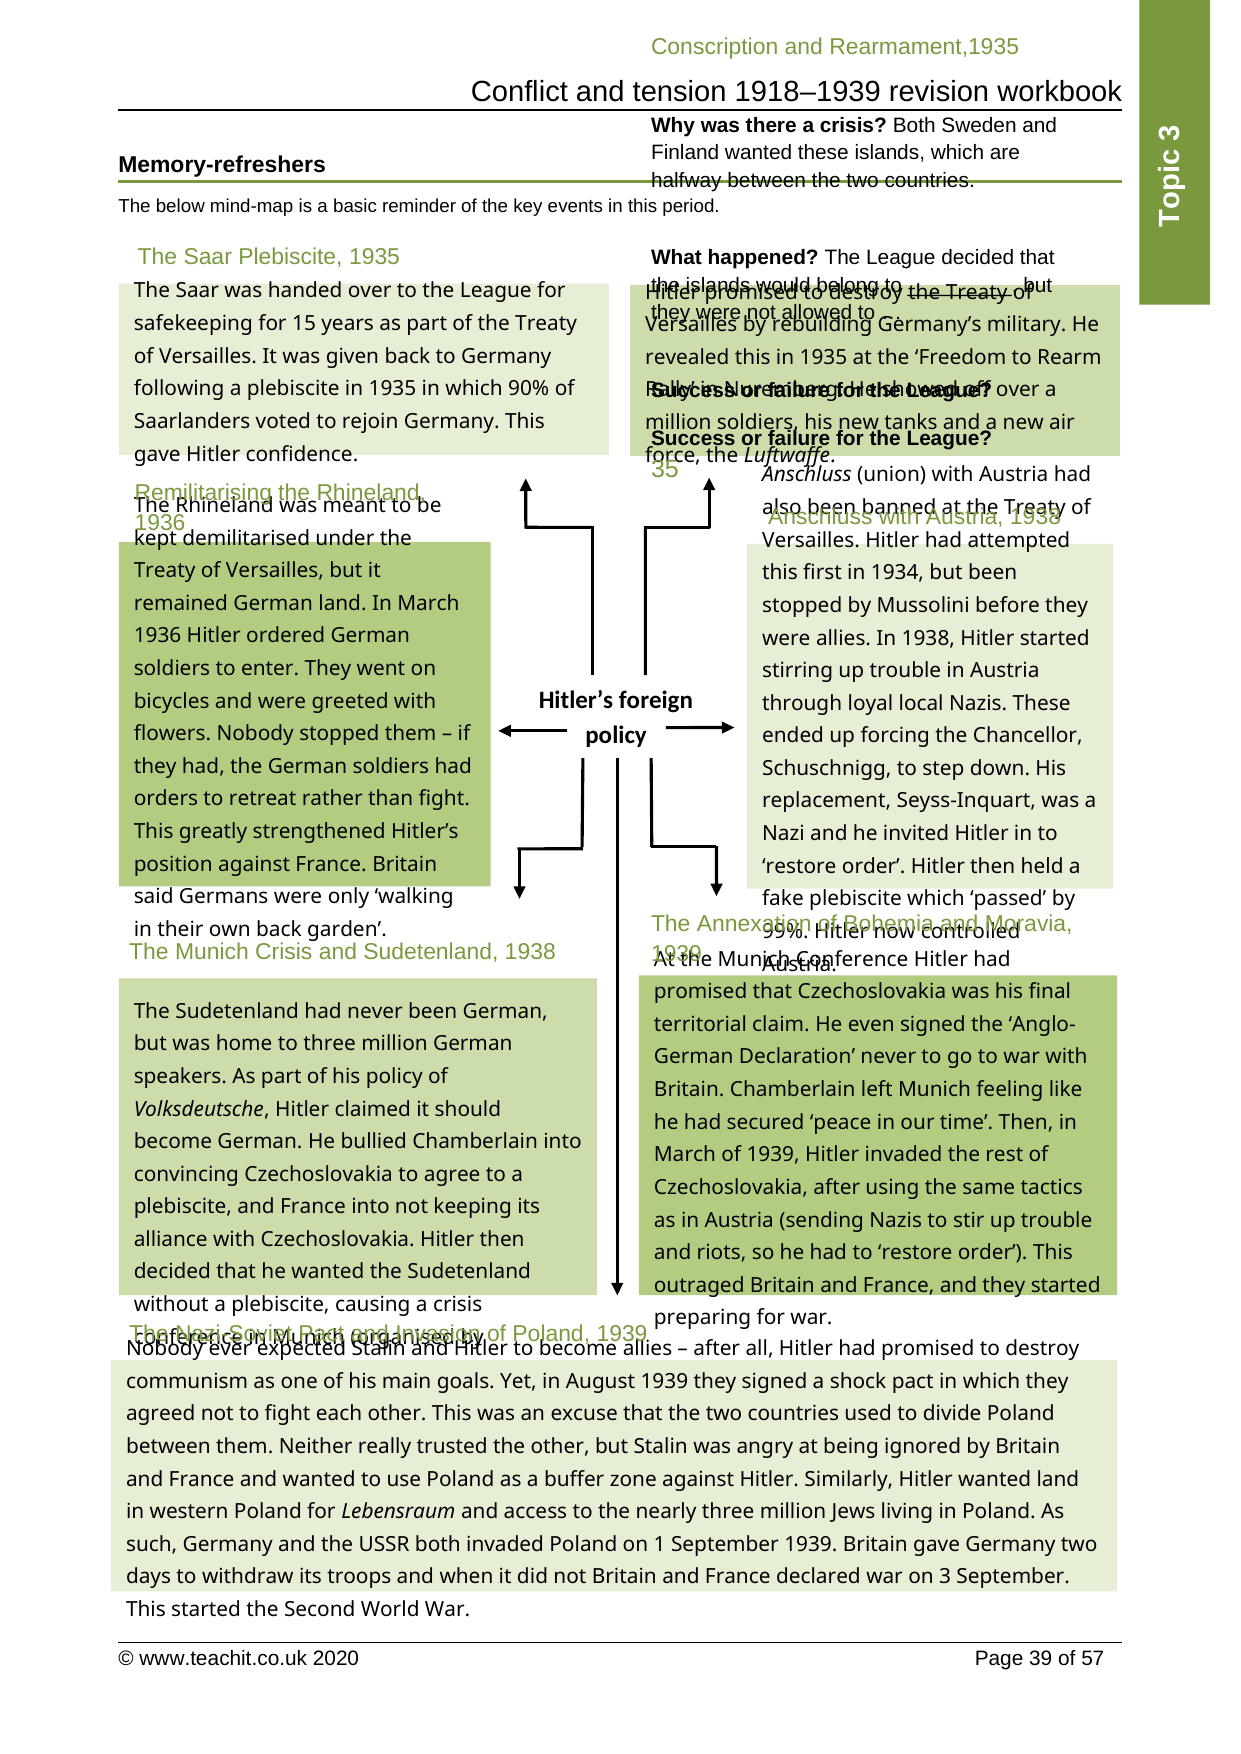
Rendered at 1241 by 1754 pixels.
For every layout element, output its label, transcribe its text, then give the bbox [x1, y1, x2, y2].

table_header [100, 220, 1122, 1602]
subtitle Memory-refreshers [118, 151, 1122, 180]
text The below mind-map is a basic reminder of the key events in this period. [118, 195, 1122, 217]
